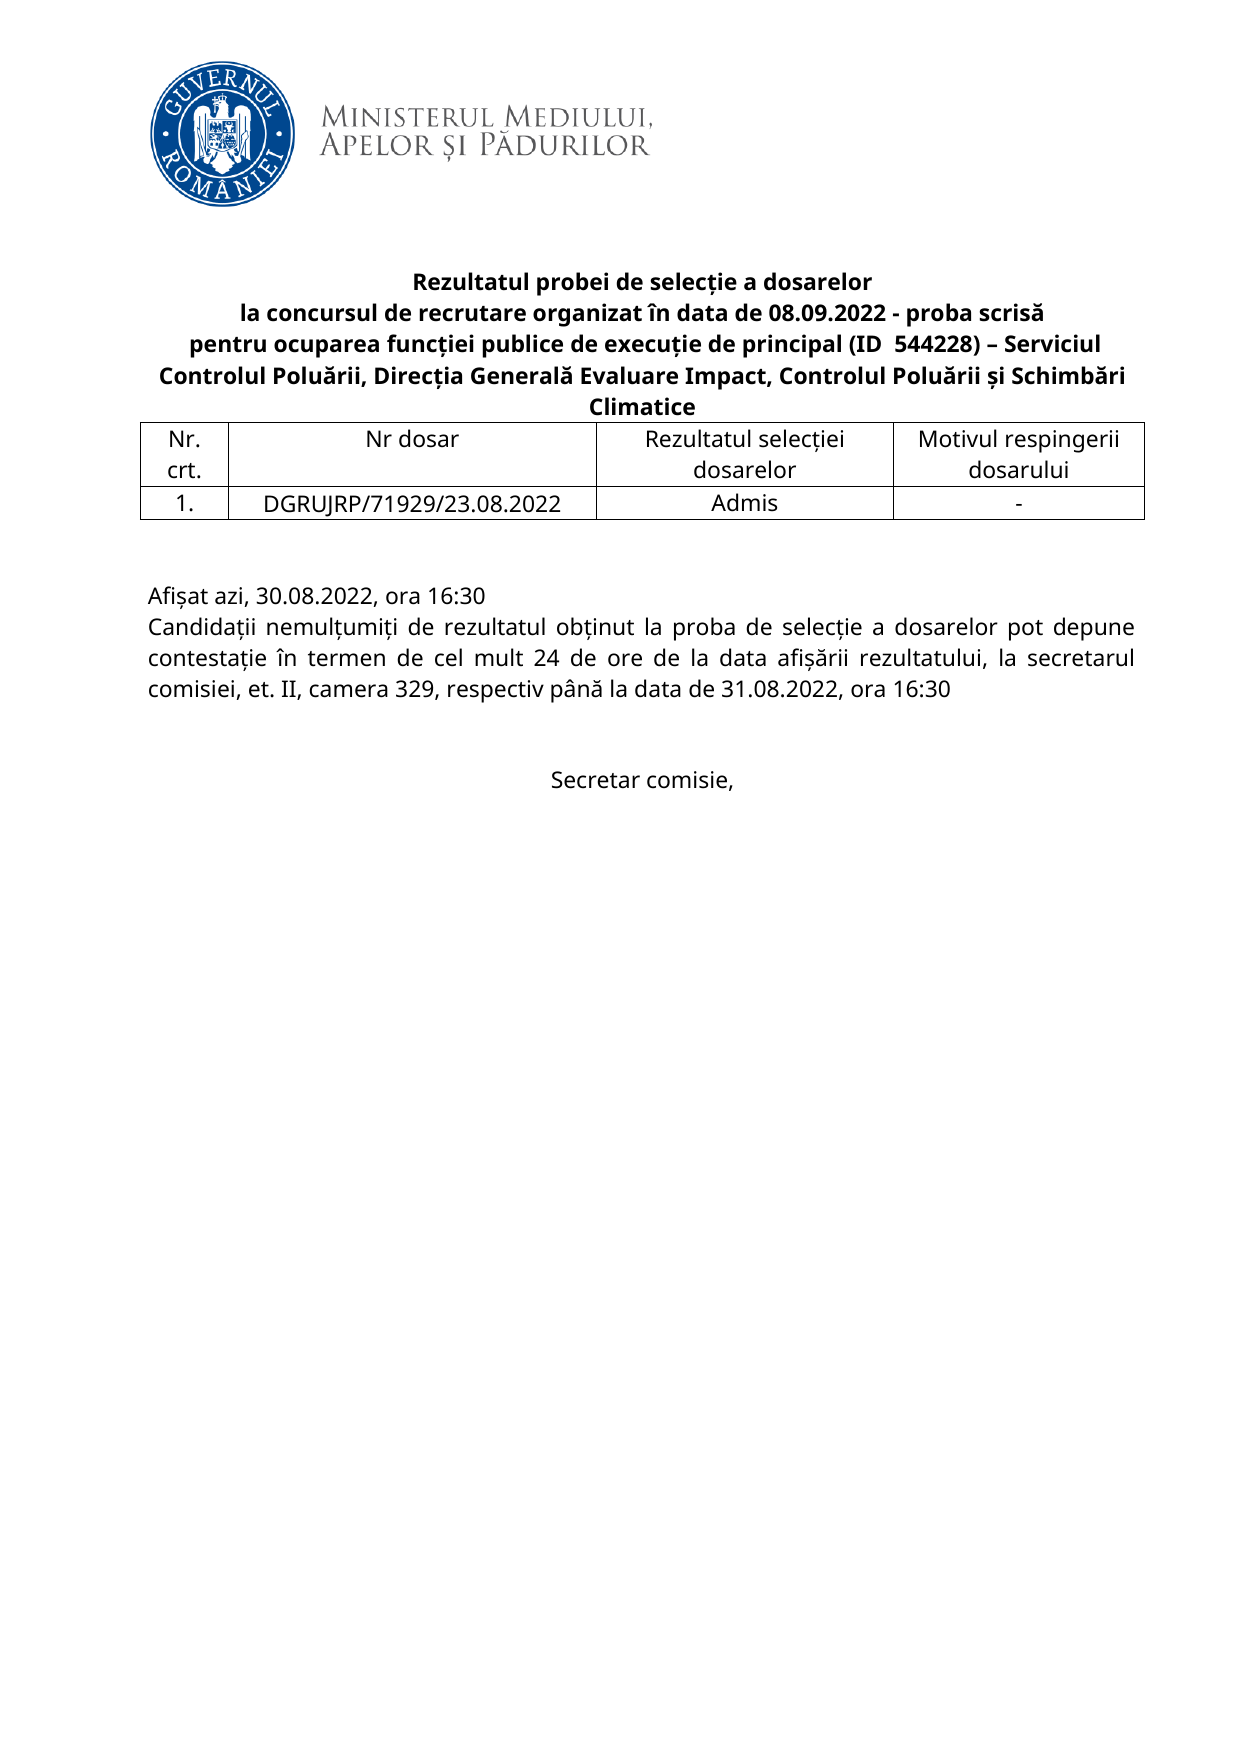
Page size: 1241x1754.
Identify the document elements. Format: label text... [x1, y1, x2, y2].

text Rezultatul probei de selecţie a dosarelor [148, 266, 1137, 297]
text Secretar comisie, [148, 764, 1137, 795]
table_cell 1. [141, 487, 228, 519]
table_cell Admis [597, 487, 893, 519]
table_header Rezultatul selecţiei dosarelor [597, 423, 893, 486]
text Afişat azi, 30.08.2022, ora 16:30 [148, 580, 1137, 611]
picture [147, 59, 679, 207]
table_cell - [894, 487, 1144, 519]
text Candidaţii nemulţumiţi de rezultatul obţinut la proba de selecţie a dosarelor pot depune contestaţie în termen de cel mult 24 de ore de la data afişării rezultatului, la secretarul comisiei, et. II, camera 329, respectiv până la data de 31.08.2022, ora 16:30 [148, 611, 1137, 705]
table_header Nr. crt. [141, 423, 228, 486]
table_cell DGRUJRP/71929/23.08.2022 [229, 487, 596, 519]
text pentru ocuparea funcției publice de execuție de principal (ID 544228) – Serviciul Controlul Poluării, Direcția Generală Evaluare Impact, Controlul Poluării și Schimbări Climatice [148, 328, 1137, 422]
table_header Nr dosar [229, 423, 596, 486]
text la concursul de recrutare organizat în data de 08.09.2022 - proba scrisă [148, 297, 1137, 328]
table_header Motivul respingerii dosarului [894, 423, 1144, 486]
